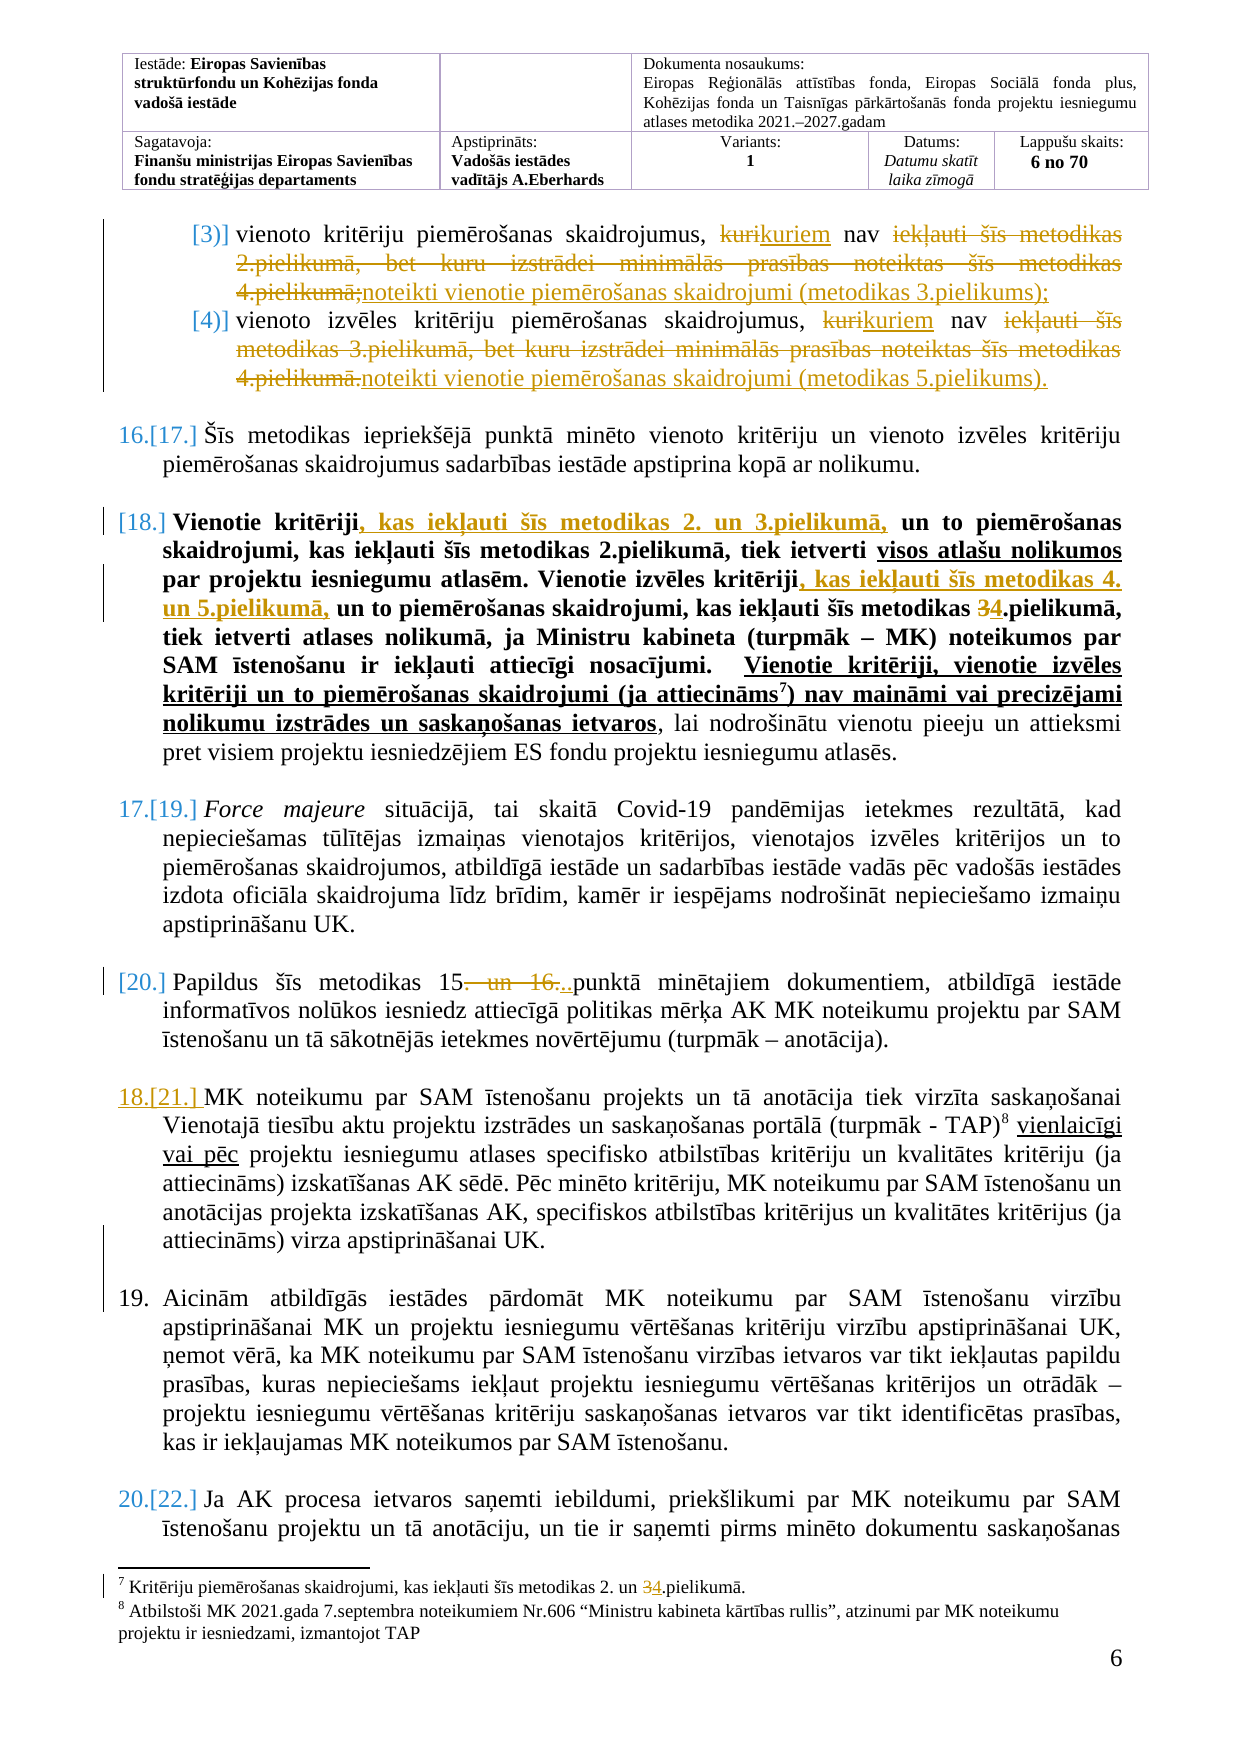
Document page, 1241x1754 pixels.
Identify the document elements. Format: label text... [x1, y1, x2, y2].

list vienoto kritēriju piemērošanas skaidrojumus, nav [192, 219, 1122, 305]
list Aicinām atbildīgās iestādes pārdomāt MK noteikumu par SAM īstenošanu virzību apstiprināšanai MK un projektu iesniegumu vērtēšanas kritēriju virzību apstiprināšanai UK, ņemot vērā, ka MK noteikumu par SAM īstenošanu virzības ietvaros var tikt iekļautas papildu prasības, kuras nepieciešams iekļaut projektu iesniegumu vērtēšanas kritērijos un otrādāk – projektu iesniegumu vērtēšanas kritēriju saskaņošanas ietvaros var tikt identificētas prasības, kas ir iekļaujamas MK noteikumos par SAM īstenošanu. [118, 1283, 1122, 1455]
list Vienotie kritēriji un to piemērošanas skaidrojumi, kas iekļauti šīs metodikas 2.pielikumā, tiek ietverti visos atlašu nolikumos par projektu iesniegumu atlasēm. Vienotie izvēles kritēriji un to piemērošanas skaidrojumi, kas iekļauti šīs metodikas .pielikumā, tiek ietverti atlases nolikumā, ja Ministru kabineta (turpmāk – MK) noteikumos par SAM īstenošanu ir iekļauti attiecīgi nosacījumi. Vienotie kritēriji, vienotie izvēles kritēriji un to piemērošanas skaidrojumi (ja attiecināms) nav maināmi vai precizējami nolikumu izstrādes un saskaņošanas ietvaros, lai nodrošinātu vienotu pieeju un attieksmi pret visiem projektu iesniedzējiem ES fondu projektu iesniegumu atlasēs. [118, 507, 1122, 765]
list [118, 1484, 1122, 1542]
list Papildus šīs metodikas 15punktā minētajiem dokumentiem, atbildīgā iestāde informatīvos nolūkos iesniedz attiecīgā politikas mērķa AK MK noteikumu projektu par SAM īstenošanu un tā sākotnējās ietekmes novērtējumu (turpmāk – anotācija). [118, 967, 1122, 1053]
list MK noteikumu par SAM īstenošanu projekts un tā anotācija tiek virzīta saskaņošanai Vienotajā tiesību aktu projektu izstrādes un saskaņošanas portālā (turpmāk - TAP) vienlaicīgi vai pēc projektu iesniegumu atlases specifisko atbilstības kritēriju un kvalitātes kritēriju (ja attiecināms) izskatīšanas AK sēdē. Pēc minēto kritēriju, MK noteikumu par SAM īstenošanu un anotācijas projekta izskatīšanas AK, specifiskos atbilstības kritērijus un kvalitātes kritērijus (ja attiecināms) virza apstiprināšanai UK. [118, 1082, 1122, 1254]
list Force majeure situācijā, tai skaitā Covid-19 pandēmijas ietekmes rezultātā, kad nepieciešamas tūlītējas izmaiņas vienotajos kritērijos, vienotajos izvēles kritērijos un to piemērošanas skaidrojumos, atbildīgā iestāde un sadarbības iestāde vadās pēc vadošās iestādes izdota oficiāla skaidrojuma līdz brīdim, kamēr ir iespējams nodrošināt nepieciešamo izmaiņu apstiprināšanu UK. [118, 794, 1122, 938]
list vienoto izvēles kritēriju piemērošanas skaidrojumus, nav [192, 305, 1122, 392]
list Šīs metodikas iepriekšējā punktā minēto vienoto kritēriju un vienoto izvēles kritēriju piemērošanas skaidrojumus sadarbības iestāde apstiprina kopā ar nolikumu. [118, 420, 1122, 478]
